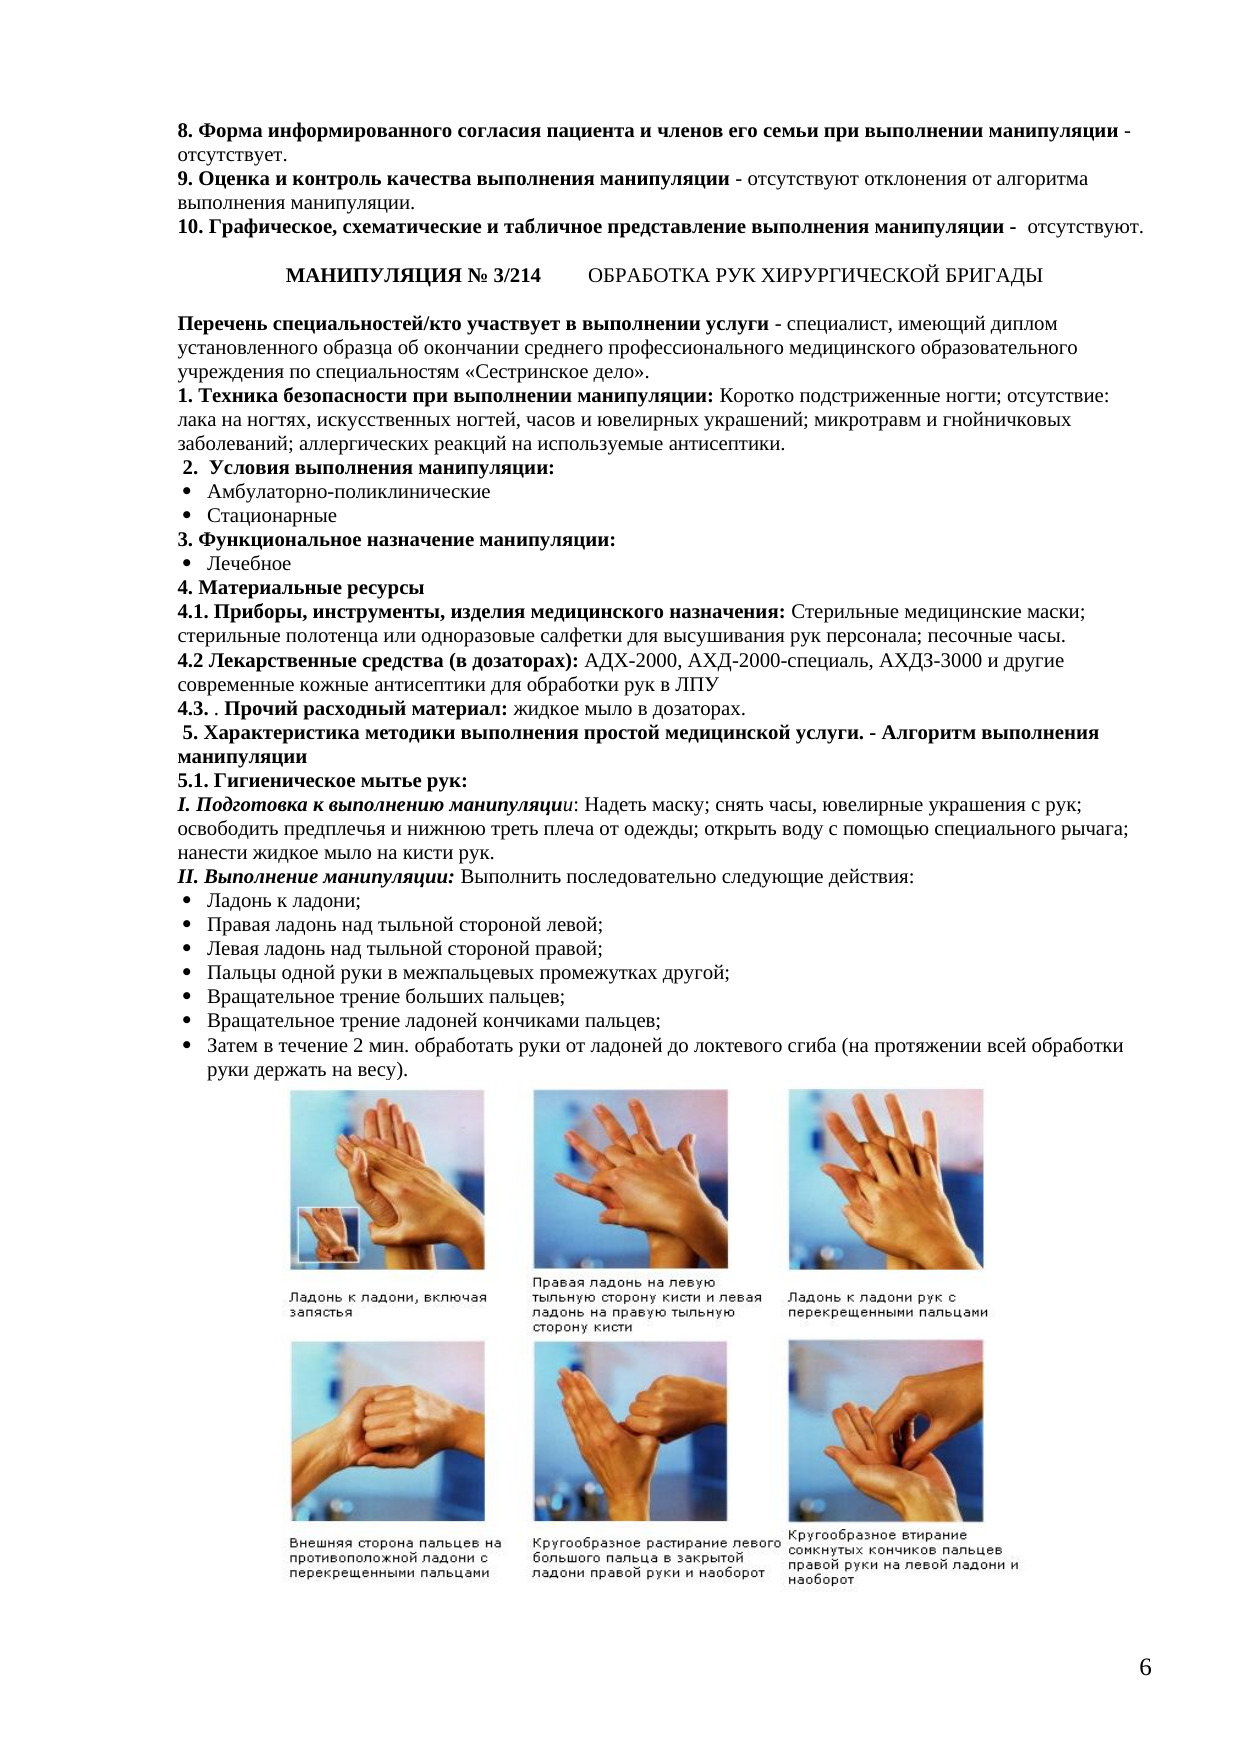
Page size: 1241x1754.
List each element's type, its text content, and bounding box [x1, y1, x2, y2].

text 9. Оценка и контроль качества выполнения манипуляции - отсутствуют отклонения от алгоритма выполнения манипуляции. [177, 166, 1152, 214]
text 1. Техника безопасности при выполнении манипуляции: Коротко подстриженные ногти; отсутствие: лака на ногтях, искусственных ногтей, часов и ювелирных украшений; микротравм и гнойничковых заболеваний; аллергических реакций на используемые антисептики. [177, 383, 1152, 455]
text 4.1. Приборы, инструменты, изделия медицинского назначения: Стерильные медицинские маски; стерильные полотенца или одноразовые салфетки для высушивания рук персонала; песочные часы. [177, 599, 1152, 647]
list Затем в течение 2 мин. обработать руки от ладоней до локтевого сгиба (на протяжении всей обработки руки держать на весу). [183, 1032, 1152, 1081]
text 3. Функциональное назначение манипуляции: [177, 527, 1152, 551]
text Перечень специальностей/кто участвует в выполнении услуги - специалист, имеющий диплом установленного образца об окончании среднего профессионального медицинского образовательного учреждения по специальностям «Сестринское дело». [177, 311, 1152, 383]
list 8. Форма информированного согласия пациента и членов его семьи при выполнении манипуляции - отсутствует. [177, 118, 1152, 166]
list Правая ладонь над тыльной стороной левой; [183, 912, 1152, 936]
text 2. Условия выполнения манипуляции: [177, 455, 1152, 479]
list Лечебное [183, 551, 1152, 575]
list 10. Графическое, схематические и табличное представление выполнения манипуляции - отсутствуют. [177, 214, 1152, 238]
list Амбулаторно-поликлинические [183, 479, 1152, 503]
picture [282, 1080, 1052, 1600]
list I. Подготовка к выполнению манипуляции: Надеть маску; снять часы, ювелирные украшения с рук; освободить предплечья и нижнюю треть плеча от одежды; открыть воду с помощью специального рычага; нанести жидкое мыло на кисти рук. [177, 792, 1152, 864]
list 5.1. Гигиеническое мытье рук: [177, 768, 1152, 792]
list Ладонь к ладони; [183, 888, 1152, 912]
list Вращательное трение больших пальцев; [183, 984, 1152, 1008]
list 4.3. . Прочий расходный материал: жидкое мыло в дозаторах. [177, 696, 1152, 720]
list II. Выполнение манипуляции: Выполнить последовательно следующие действия: [177, 864, 1152, 888]
text 5. Характеристика методики выполнения простой медицинской услуги. - Алгоритм выполнения манипуляции [177, 720, 1152, 768]
list Стационарные [183, 503, 1152, 527]
list МАНИПУЛЯЦИЯ № 3/214 ОБРАБОТКА РУК ХИРУРГИЧЕСКОЙ БРИГАДЫ [177, 262, 1152, 287]
list 4.2 Лекарственные средства (в дозаторах): АДХ-2000, АХД-2000-специаль, АХДЗ-3000 и другие современные кожные антисептики для обработки рук в ЛПУ [177, 647, 1152, 696]
list Пальцы одной руки в межпальцевых промежутках другой; [183, 960, 1152, 984]
text 4. Материальные ресурсы [177, 575, 1152, 599]
list Левая ладонь над тыльной стороной правой; [183, 936, 1152, 960]
list Вращательное трение ладоней кончиками пальцев; [183, 1008, 1152, 1032]
